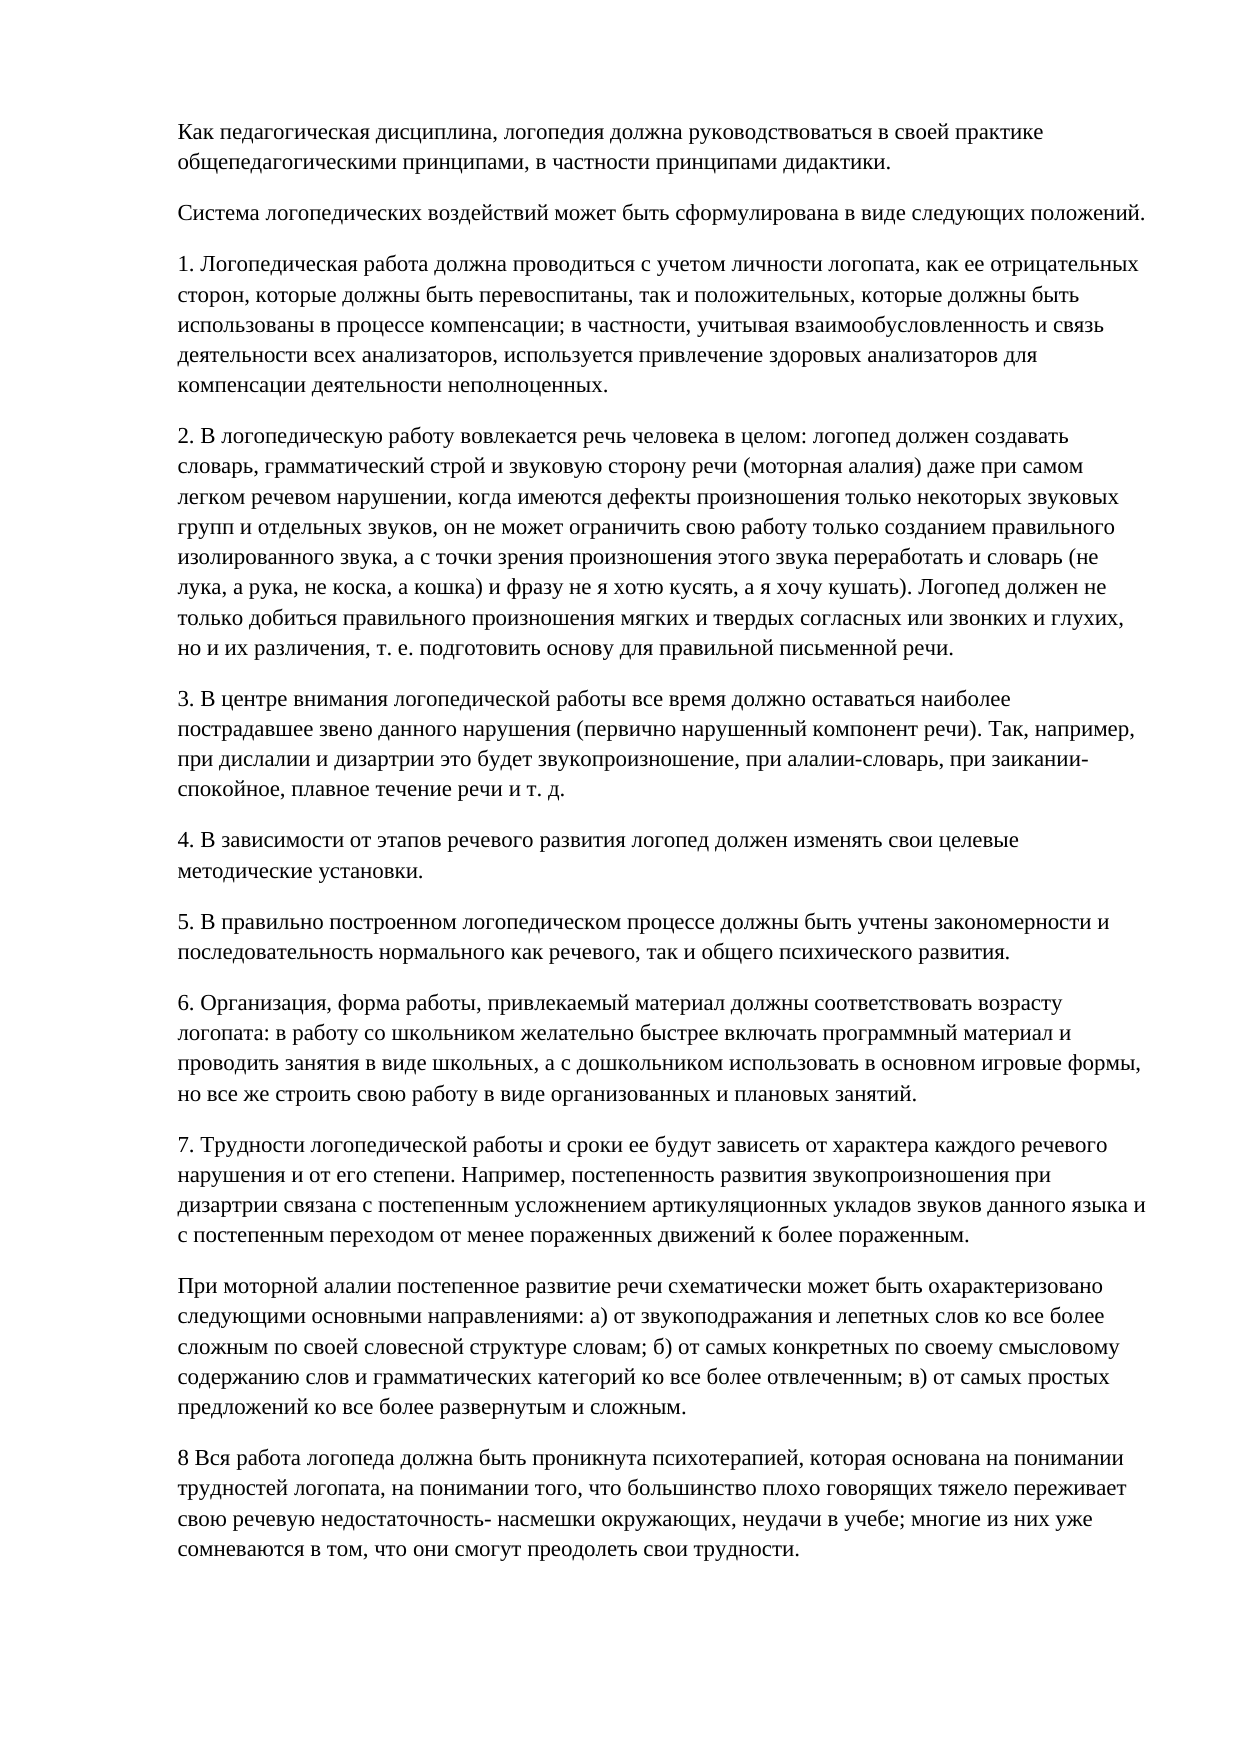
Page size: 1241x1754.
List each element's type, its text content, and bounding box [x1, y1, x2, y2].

text 3. В центре внимания логопедической работы все время должно оставаться наиболее пострадавшее звено данного нарушения (первично нарушенный компонент речи). Так, например, при дислалии и дизартрии это будет звукопроизношение, при алалии-словарь, при заикании-спокойное, плавное течение речи и т. д. [177, 685, 1152, 802]
text При моторной алалии постепенное развитие речи схематически может быть охарактеризовано следующими основными направлениями: а) от звукоподражания и лепетных слов ко все более сложным по своей словесной структуре словам; б) от самых конкретных по своему смысловому содержанию слов и грамматических категорий ко все более отвлеченным; в) от самых простых предложений ко все более развернутым и сложным. [177, 1272, 1152, 1419]
text 2. В логопедическую работу вовлекается речь человека в целом: логопед должен создавать словарь, грамматический строй и звуковую сторону речи (моторная алалия) даже при самом легком речевом нарушении, когда имеются дефекты произношения только некоторых звуковых групп и отдельных звуков, он не может ограничить свою работу только созданием правильного изолированного звука, а с точки зрения произношения этого звука переработать и словарь (не лука, а рука, не коска, а кошка) и фразу не я хотю кусять, а я хочу кушать). Логопед должен не только добиться правильного произношения мягких и твердых согласных или звонких и глухих, но и их различения, т. е. подготовить основу для правильной письменной речи. [177, 422, 1152, 660]
text 6. Организация, форма работы, привлекаемый материал должны соответствовать возрасту логопата: в работу со школьником желательно быстрее включать программный материал и проводить занятия в виде школьных, а с дошкольником использовать в основном игровые формы, но все же строить свою работу в виде организованных и плановых занятий. [177, 989, 1152, 1106]
text 8 Вся работа логопеда должна быть проникнута психотерапией, которая основана на понимании трудностей логопата, на понимании того, что большинство плохо говорящих тяжело переживает свою речевую недостаточность- насмешки окружающих, неудачи в учебе; многие из них уже сомневаются в том, что они смогут преодолеть свои трудности. [177, 1444, 1152, 1561]
text 1. Логопедическая работа должна проводиться с учетом личности логопата, как ее отрицательных сторон, которые должны быть перевоспитаны, так и положительных, которые должны быть использованы в процессе компенсации; в частности, учитывая взаимообусловленность и связь деятельности всех анализаторов, используется привлечение здоровых анализаторов для компенсации деятельности неполноценных. [177, 250, 1152, 398]
text 4. В зависимости от этапов речевого развития логопед должен изменять свои целевые методические установки. [177, 826, 1152, 883]
text Как педагогическая дисциплина, логопедия должна руководствоваться в своей практике общепедагогическими принципами, в частности принципами дидактики. [177, 118, 1152, 175]
text 5. В правильно построенном логопедическом процессе должны быть учтены закономерности и последовательность нормального как речевого, так и общего психического развития. [177, 908, 1152, 964]
text 7. Трудности логопедической работы и сроки ее будут зависеть от характера каждого речевого нарушения и от его степени. Например, постепенность развития звукопроизношения при дизартрии связана с постепенным усложнением артикуляционных укладов звуков данного языка и с постепенным переходом от менее пораженных движений к более пораженным. [177, 1131, 1152, 1248]
text Система логопедических воздействий может быть сформулирована в виде следующих положений. [177, 199, 1152, 226]
